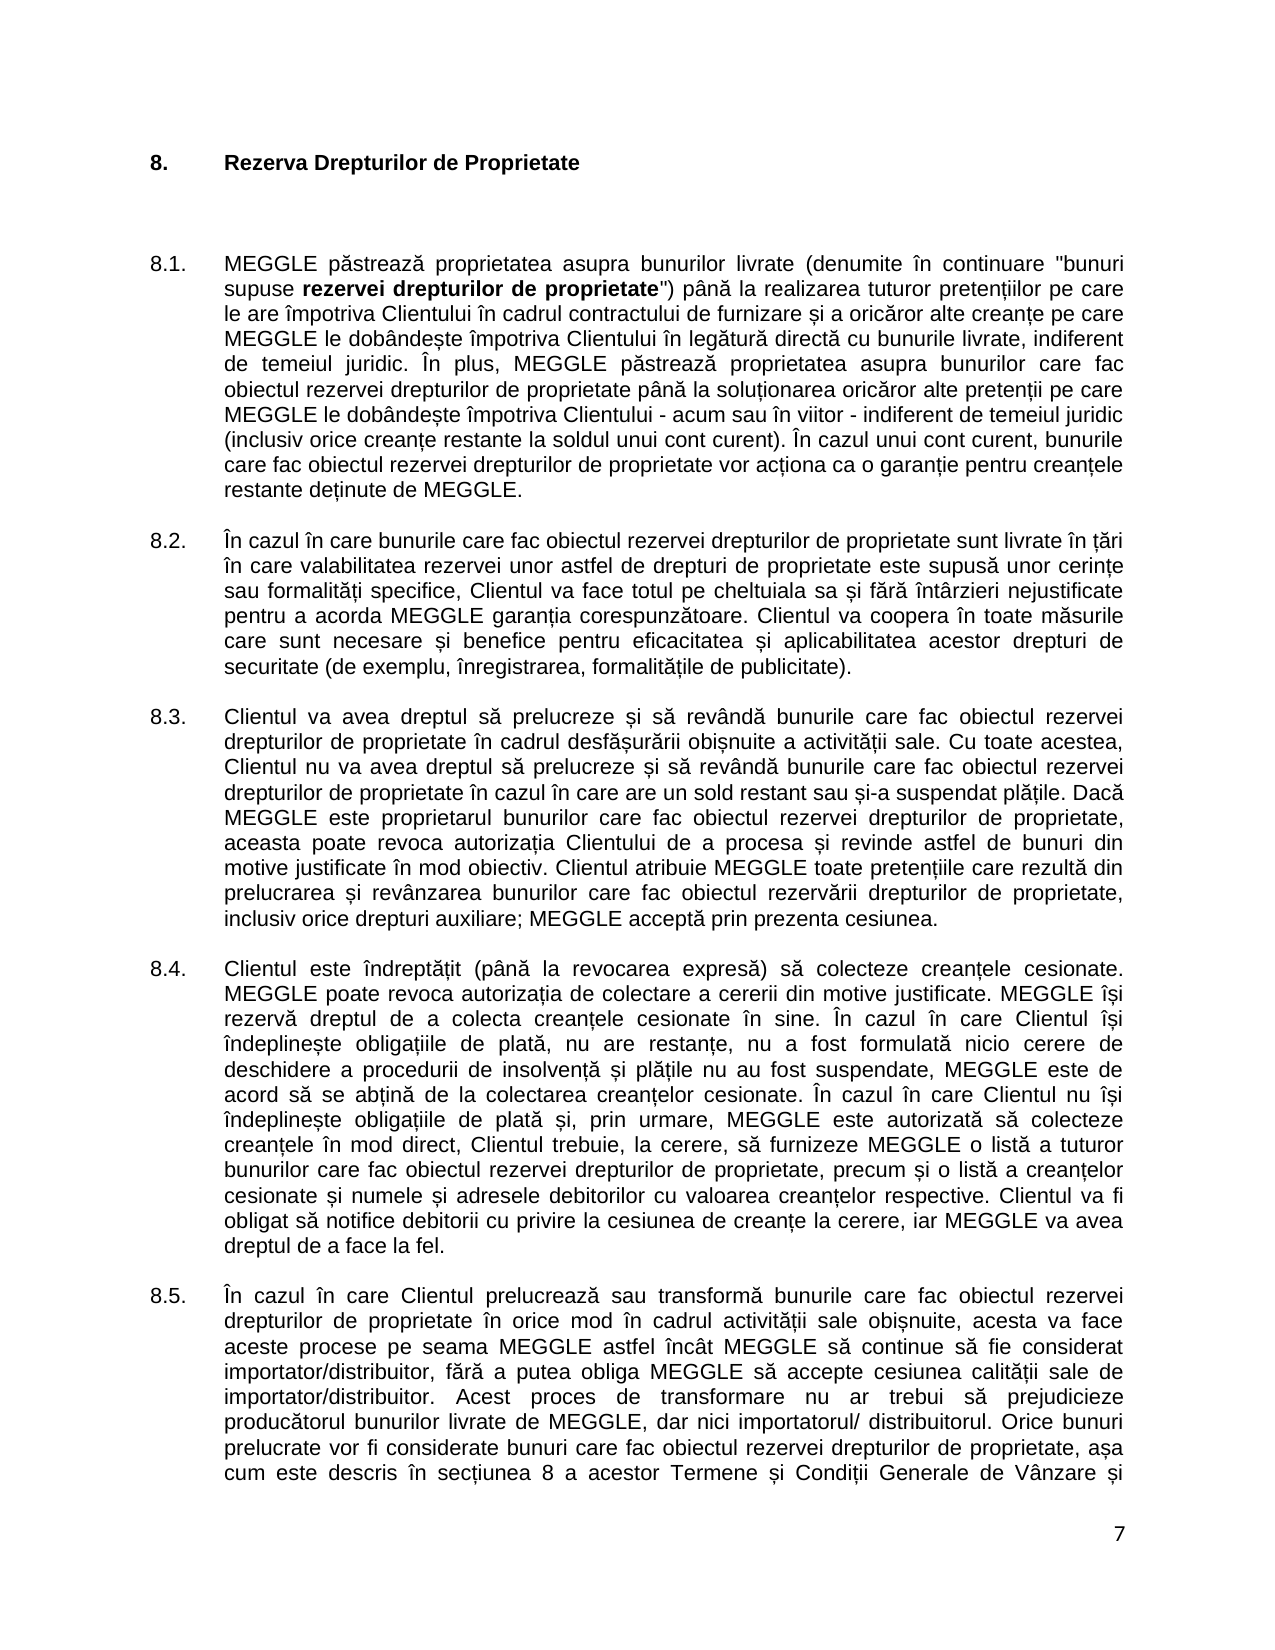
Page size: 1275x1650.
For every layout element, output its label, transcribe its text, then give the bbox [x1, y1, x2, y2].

list Rezerva Drepturilor de Proprietate [150, 150, 1125, 175]
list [150, 1283, 1125, 1485]
list MEGGLE păstrează proprietatea asupra bunurilor livrate (denumite în continuare "bunuri supuse rezervei drepturilor de proprietate") până la realizarea tuturor pretențiilor pe care le are împotriva Clientului în cadrul contractului de furnizare și a oricăror alte creanțe pe care MEGGLE le dobândește împotriva Clientului în legătură directă cu bunurile livrate, indiferent de temeiul juridic. În plus, MEGGLE păstrează proprietatea asupra bunurilor care fac obiectul rezervei drepturilor de proprietate până la soluționarea oricăror alte pretenții pe care MEGGLE le dobândește împotriva Clientului - acum sau în viitor - indiferent de temeiul juridic (inclusiv orice creanțe restante la soldul unui cont curent). În cazul unui cont curent, bunurile care fac obiectul rezervei drepturilor de proprietate vor acționa ca o garanție pentru creanțele restante deținute de MEGGLE. [150, 250, 1125, 502]
list Clientul va avea dreptul să prelucreze și să revândă bunurile care fac obiectul rezervei drepturilor de proprietate în cadrul desfășurării obișnuite a activității sale. Cu toate acestea, Clientul nu va avea dreptul să prelucreze și să revândă bunurile care fac obiectul rezervei drepturilor de proprietate în cazul în care are un sold restant sau și-a suspendat plățile. Dacă MEGGLE este proprietarul bunurilor care fac obiectul rezervei drepturilor de proprietate, aceasta poate revoca autorizația Clientului de a procesa și revinde astfel de bunuri din motive justificate în mod obiectiv. Clientul atribuie MEGGLE toate pretențiile care rezultă din prelucrarea și revânzarea bunurilor care fac obiectul rezervării drepturilor de proprietate, inclusiv orice drepturi auxiliare; MEGGLE acceptă prin prezenta cesiunea. [150, 704, 1125, 931]
list În cazul în care bunurile care fac obiectul rezervei drepturilor de proprietate sunt livrate în țări în care valabilitatea rezervei unor astfel de drepturi de proprietate este supusă unor cerințe sau formalități specifice, Clientul va face totul pe cheltuiala sa și fără întârzieri nejustificate pentru a acorda MEGGLE garanția corespunzătoare. Clientul va coopera în toate măsurile care sunt necesare și benefice pentru eficacitatea și aplicabilitatea acestor drepturi de securitate (de exemplu, înregistrarea, formalitățile de publicitate). [150, 527, 1125, 679]
list Clientul este îndreptățit (până la revocarea expresă) să colecteze creanțele cesionate. MEGGLE poate revoca autorizația de colectare a cererii din motive justificate. MEGGLE își rezervă dreptul de a colecta creanțele cesionate în sine. În cazul în care Clientul își îndeplinește obligațiile de plată, nu are restanțe, nu a fost formulată nicio cerere de deschidere a procedurii de insolvență și plățile nu au fost suspendate, MEGGLE este de acord să se abțină de la colectarea creanțelor cesionate. În cazul în care Clientul nu își îndeplinește obligațiile de plată și, prin urmare, MEGGLE este autorizată să colecteze creanțele în mod direct, Clientul trebuie, la cerere, să furnizeze MEGGLE o listă a tuturor bunurilor care fac obiectul rezervei drepturilor de proprietate, precum și o listă a creanțelor cesionate și numele și adresele debitorilor cu valoarea creanțelor respective. Clientul va fi obligat să notifice debitorii cu privire la cesiunea de creanțe la cerere, iar MEGGLE va avea dreptul de a face la fel. [150, 956, 1125, 1258]
